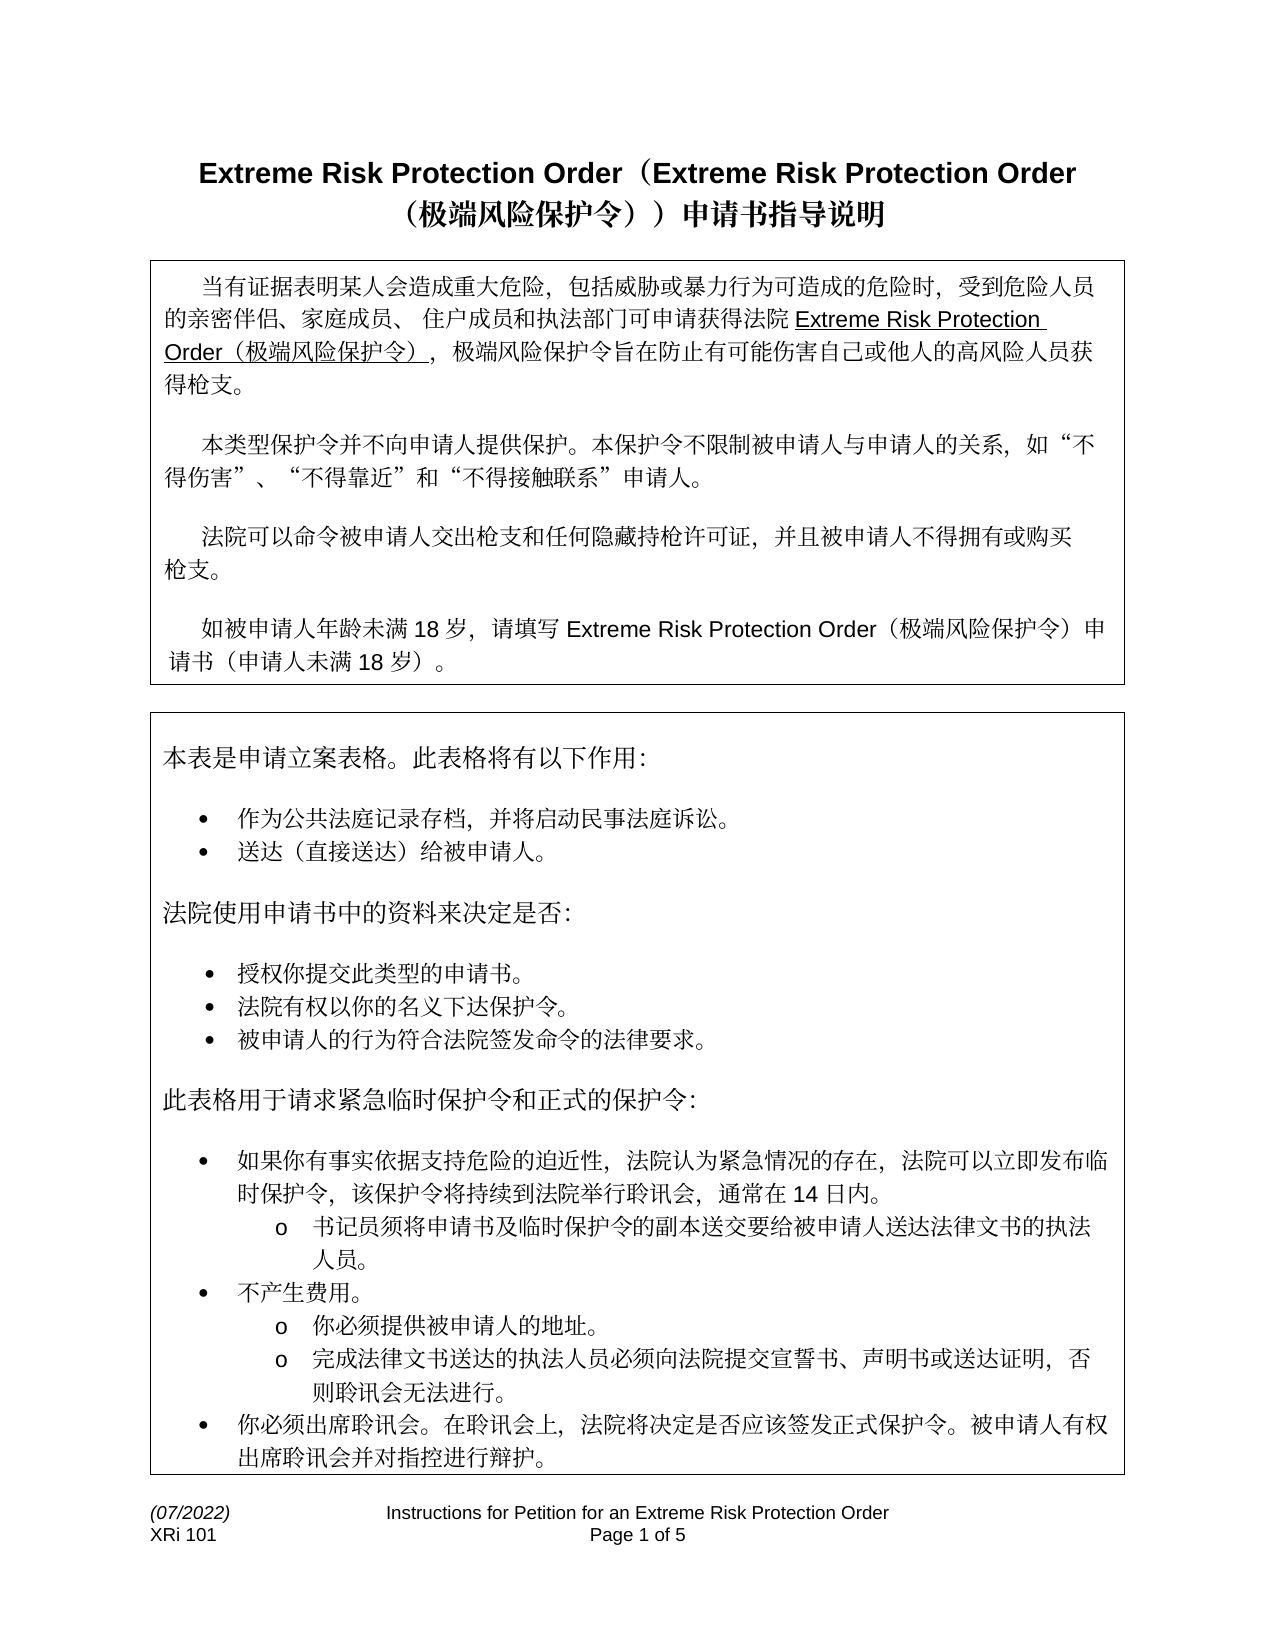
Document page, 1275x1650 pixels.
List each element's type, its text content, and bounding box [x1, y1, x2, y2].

text Extreme Risk Protection Order（Extreme Risk Protection Order （极端风险保护令））申请书指导说明 [150, 150, 1125, 234]
table_header 当有证据表明某人会造成重大危险，包括威胁或暴力行为可造成的危险时，受到危险人员的亲密伴侣、家庭成员、 住户成员和执法部门可申请获得法院 Extreme Risk Protection Order（极端风险保护令），极端风险保护令旨在防止有可能伤害自己或他人的高风险人员获得枪支。 本类型保护令并不向申请人提供保护。本保护令不限制被申请人与申请人的关系，如“不得伤害”、“不得靠近”和“不得接触联系”申请人。 法院可以命令被申请人交出枪支和任何隐藏持枪许可证，并且被申请人不得拥有或购买枪支。 如被申请人年龄未满 18 岁，请填写 Extreme Risk Protection Order（极端风险保护令）申请书（申请人未满 18 岁）。 [151, 261, 1124, 684]
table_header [151, 713, 1124, 1473]
